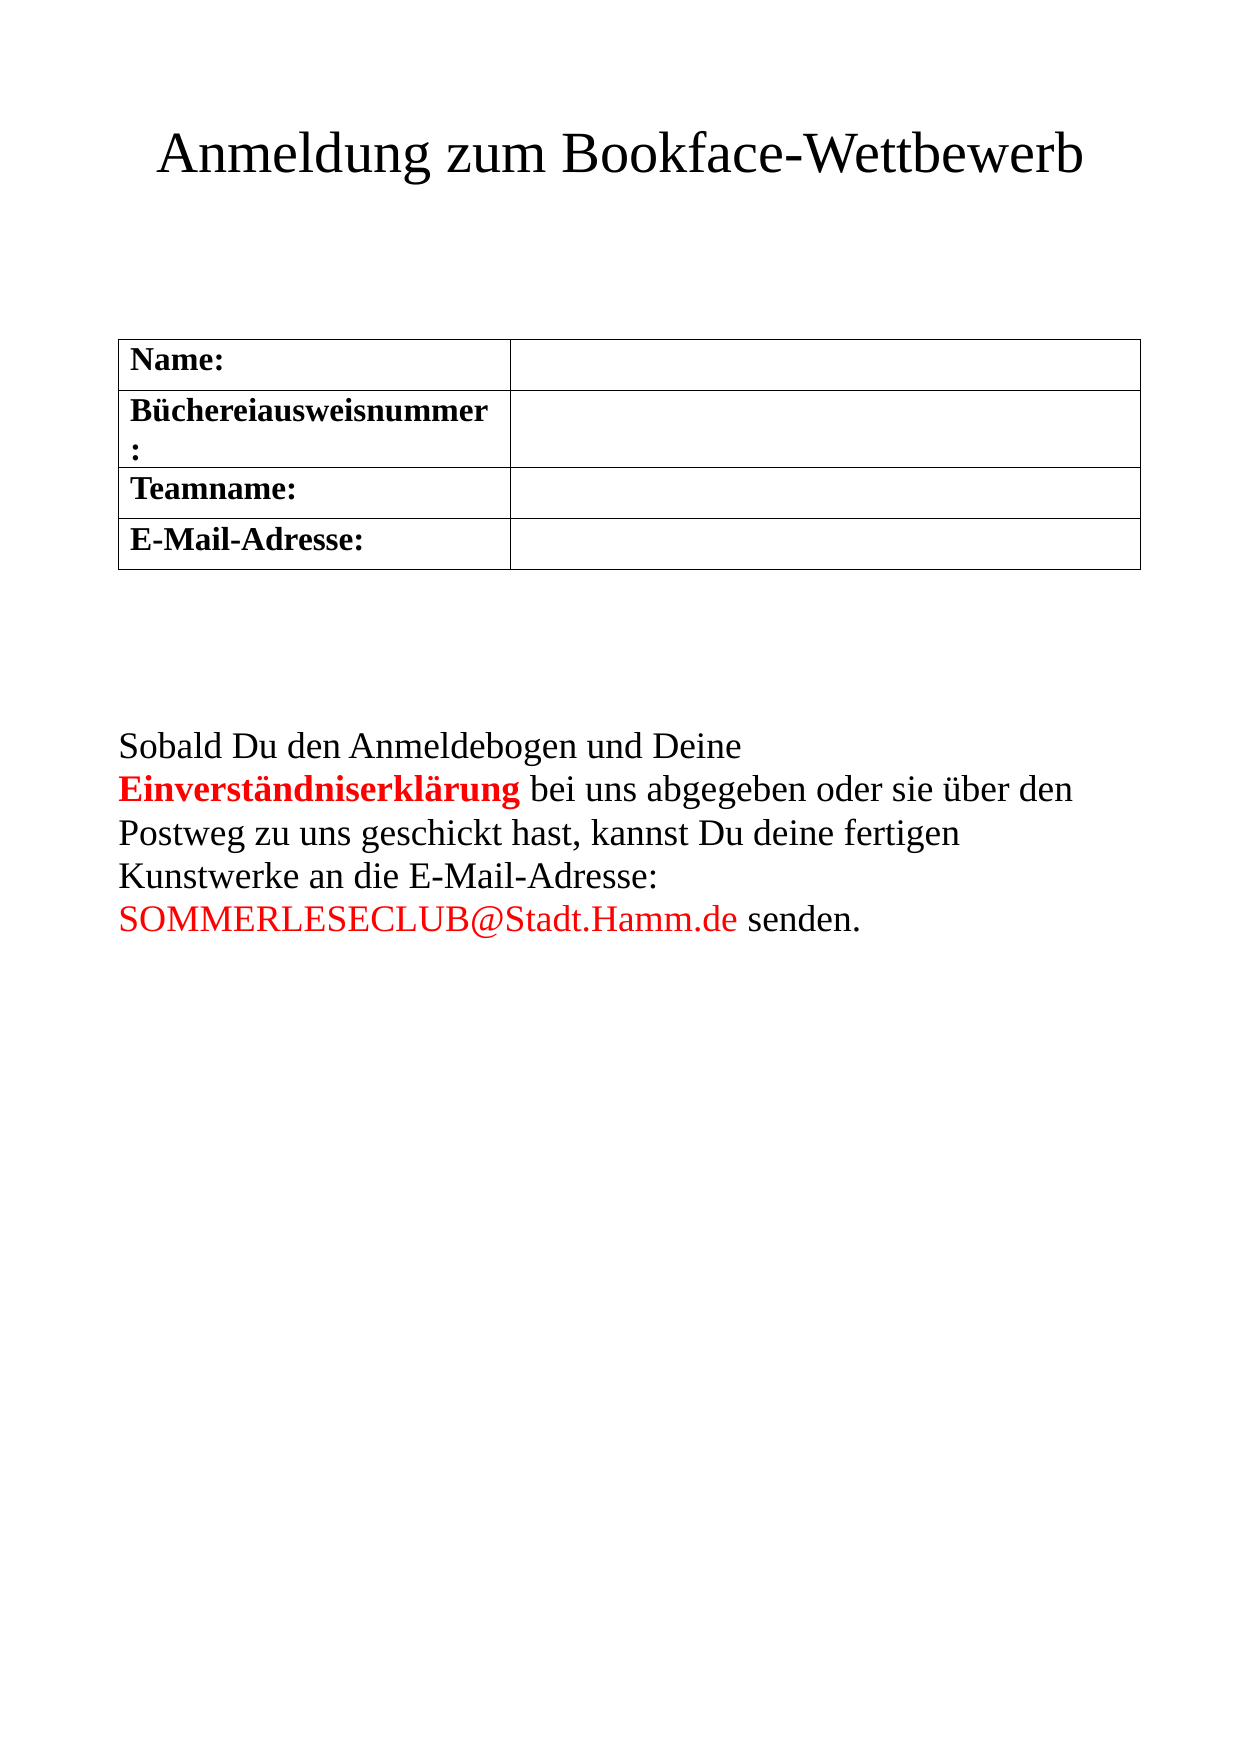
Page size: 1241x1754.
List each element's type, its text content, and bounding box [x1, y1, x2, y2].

table_cell [511, 391, 1140, 467]
table_cell [511, 519, 1140, 569]
table_cell Teamname: [119, 468, 510, 518]
text Sobald Du den Anmeldebogen und Deine Einverständniserklärung bei uns abgegeben oder sie über den Postweg zu uns geschickt hast, kannst Du deine fertigen Kunstwerke an die E-Mail-Adresse: SOMMERLESECLUB@Stadt.Hamm.de senden. [118, 724, 1122, 939]
table_header Name: [119, 340, 510, 389]
table_cell Büchereiausweisnummer: [119, 391, 510, 467]
table_header [511, 340, 1140, 389]
table_cell [511, 468, 1140, 518]
text Anmeldung zum Bookface-Wettbewerb [118, 118, 1122, 185]
table_cell E-Mail-Adresse: [119, 519, 510, 569]
